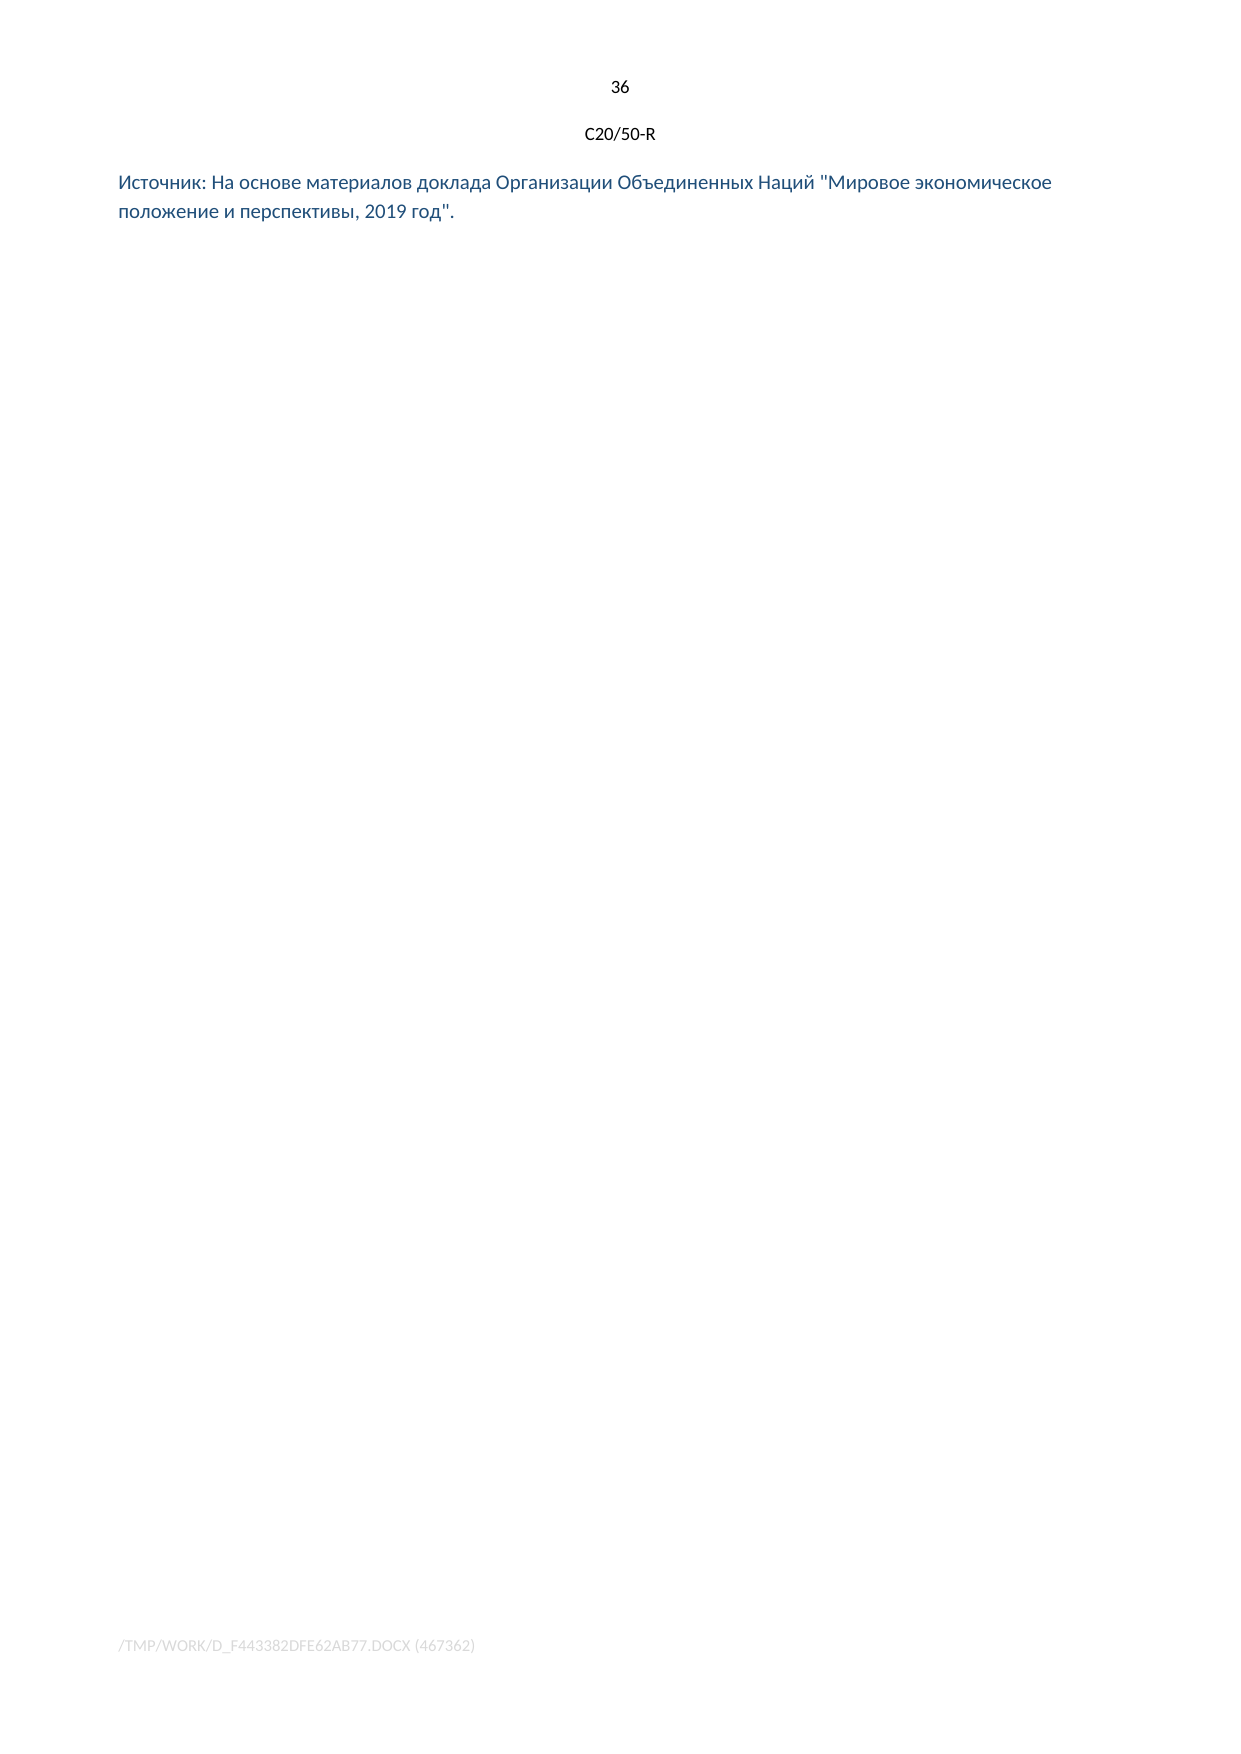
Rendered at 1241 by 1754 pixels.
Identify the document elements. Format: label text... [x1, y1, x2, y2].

text Источник: На основе материалов доклада Организации Объединенных Наций "Мировое экономическое положение и перспективы, 2019 год". [118, 169, 1122, 224]
